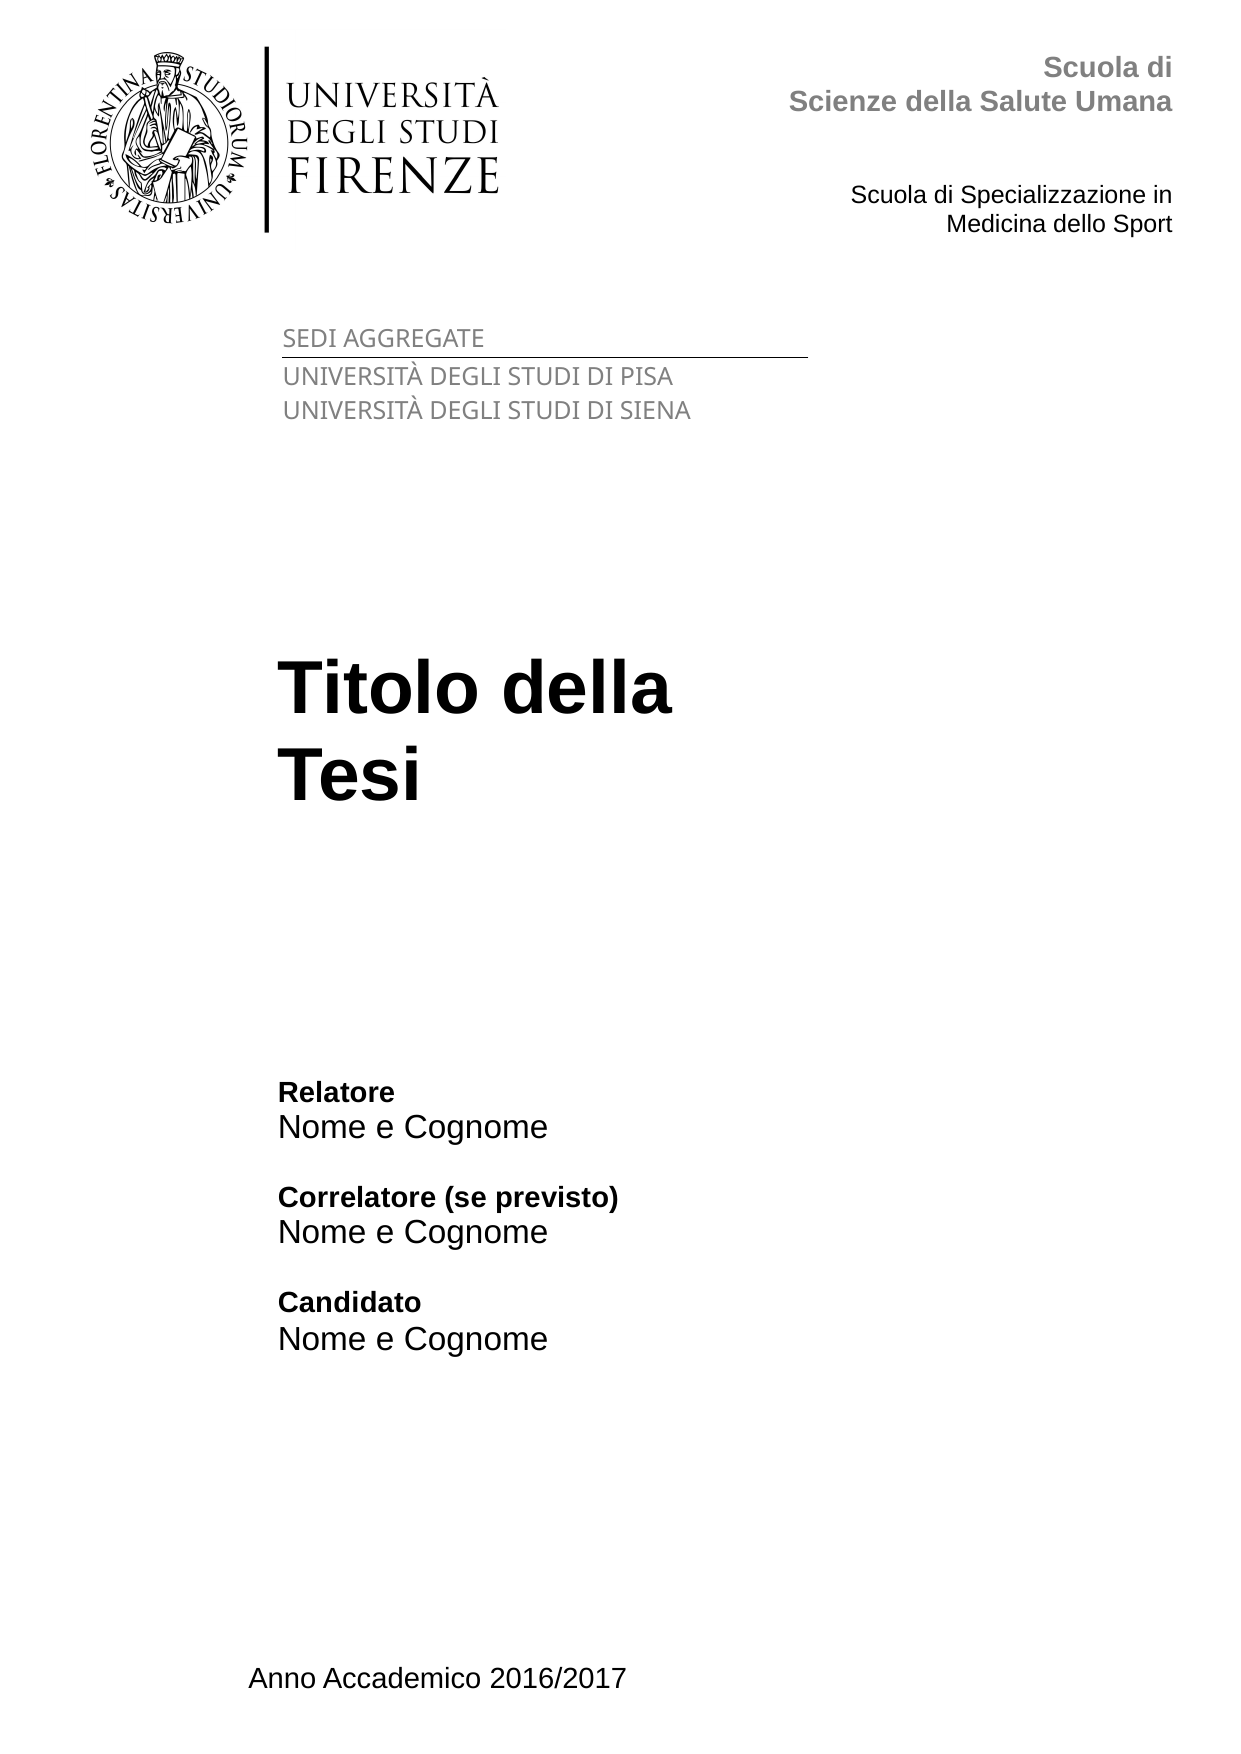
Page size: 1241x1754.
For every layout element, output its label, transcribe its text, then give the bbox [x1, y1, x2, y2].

text Titolo della [278, 643, 1104, 730]
text Tesi [278, 730, 1104, 816]
text Nome e Cognome [278, 1108, 1104, 1146]
text Candidato [278, 1285, 1104, 1319]
text Relatore [278, 1075, 1104, 1108]
text Nome e Cognome [278, 1319, 1104, 1356]
text Nome e Cognome [278, 1213, 1104, 1251]
picture [85, 29, 506, 250]
text Correlatore (se previsto) [278, 1180, 1104, 1213]
